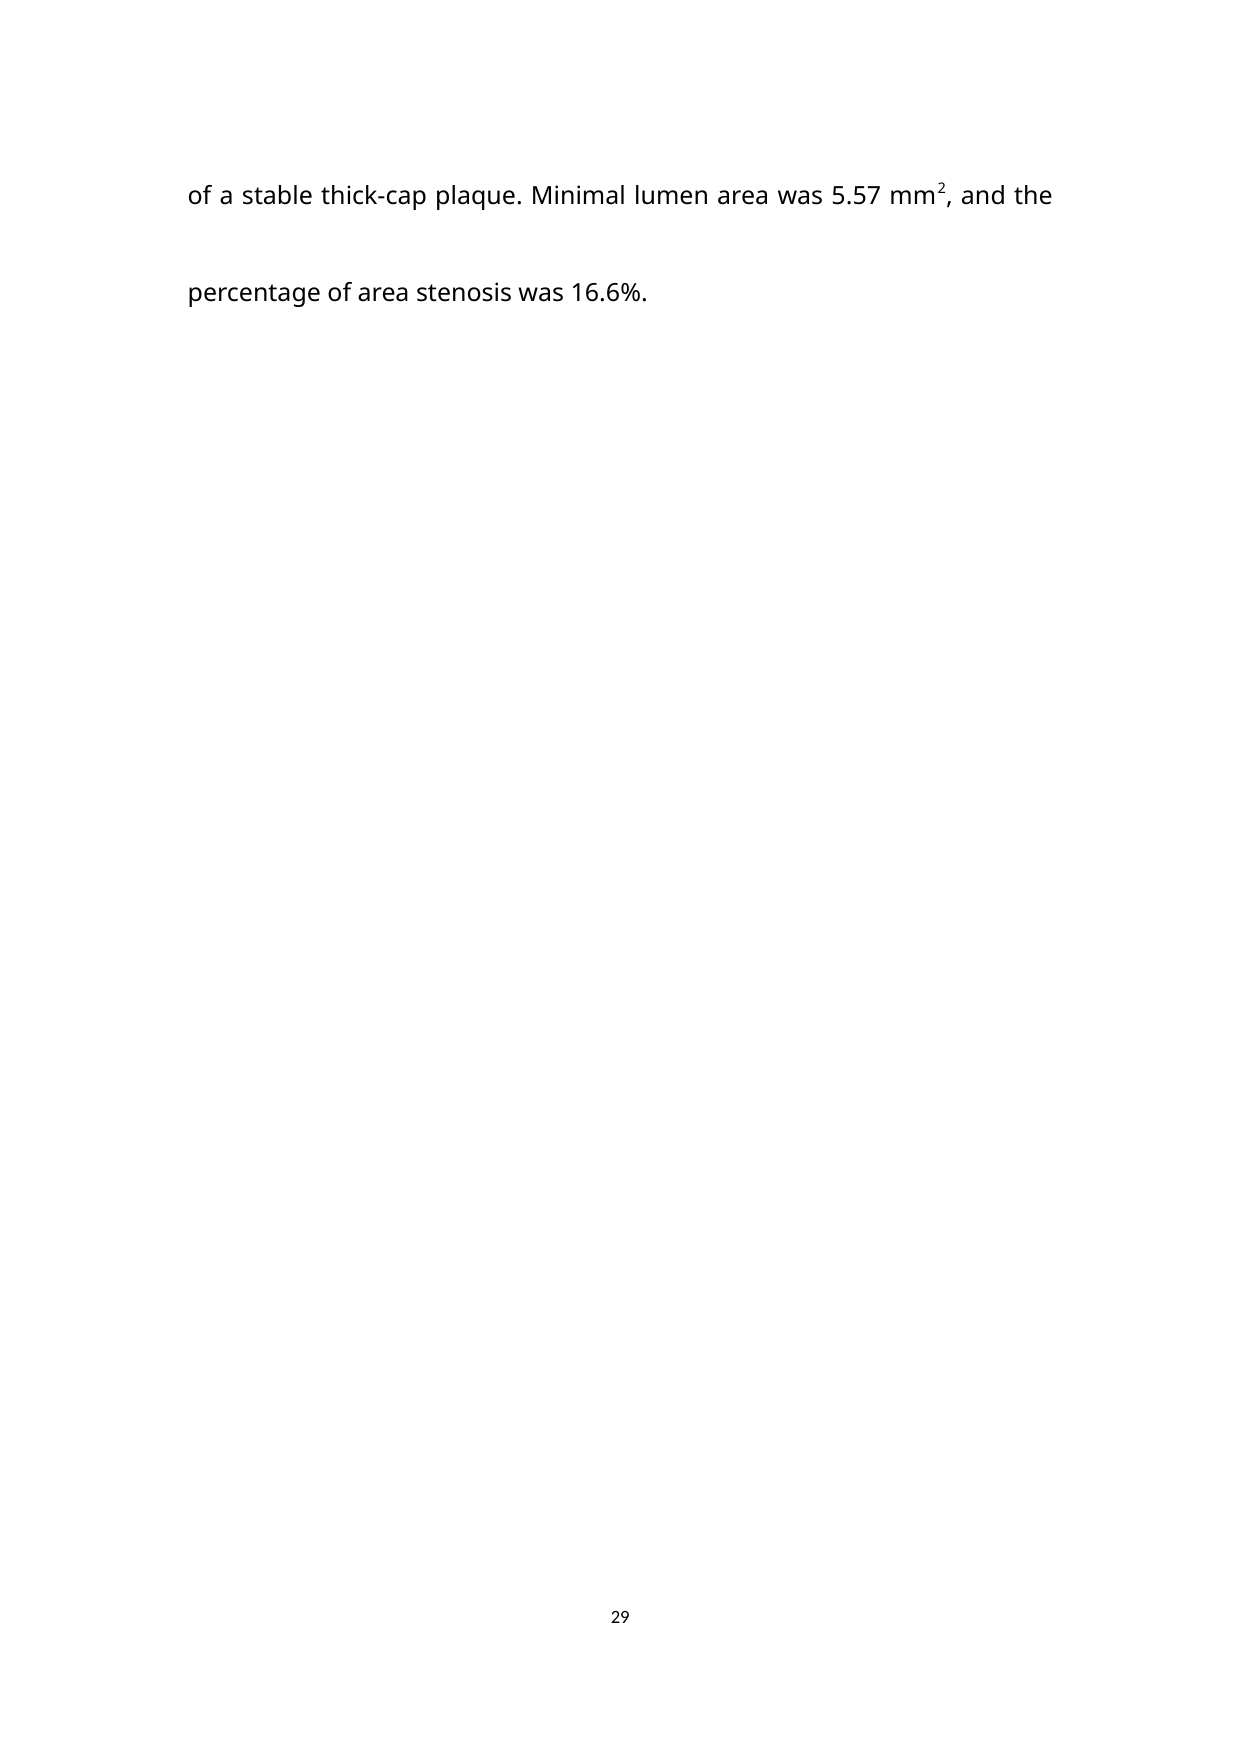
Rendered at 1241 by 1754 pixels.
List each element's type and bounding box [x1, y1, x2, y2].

text [187, 162, 1053, 324]
